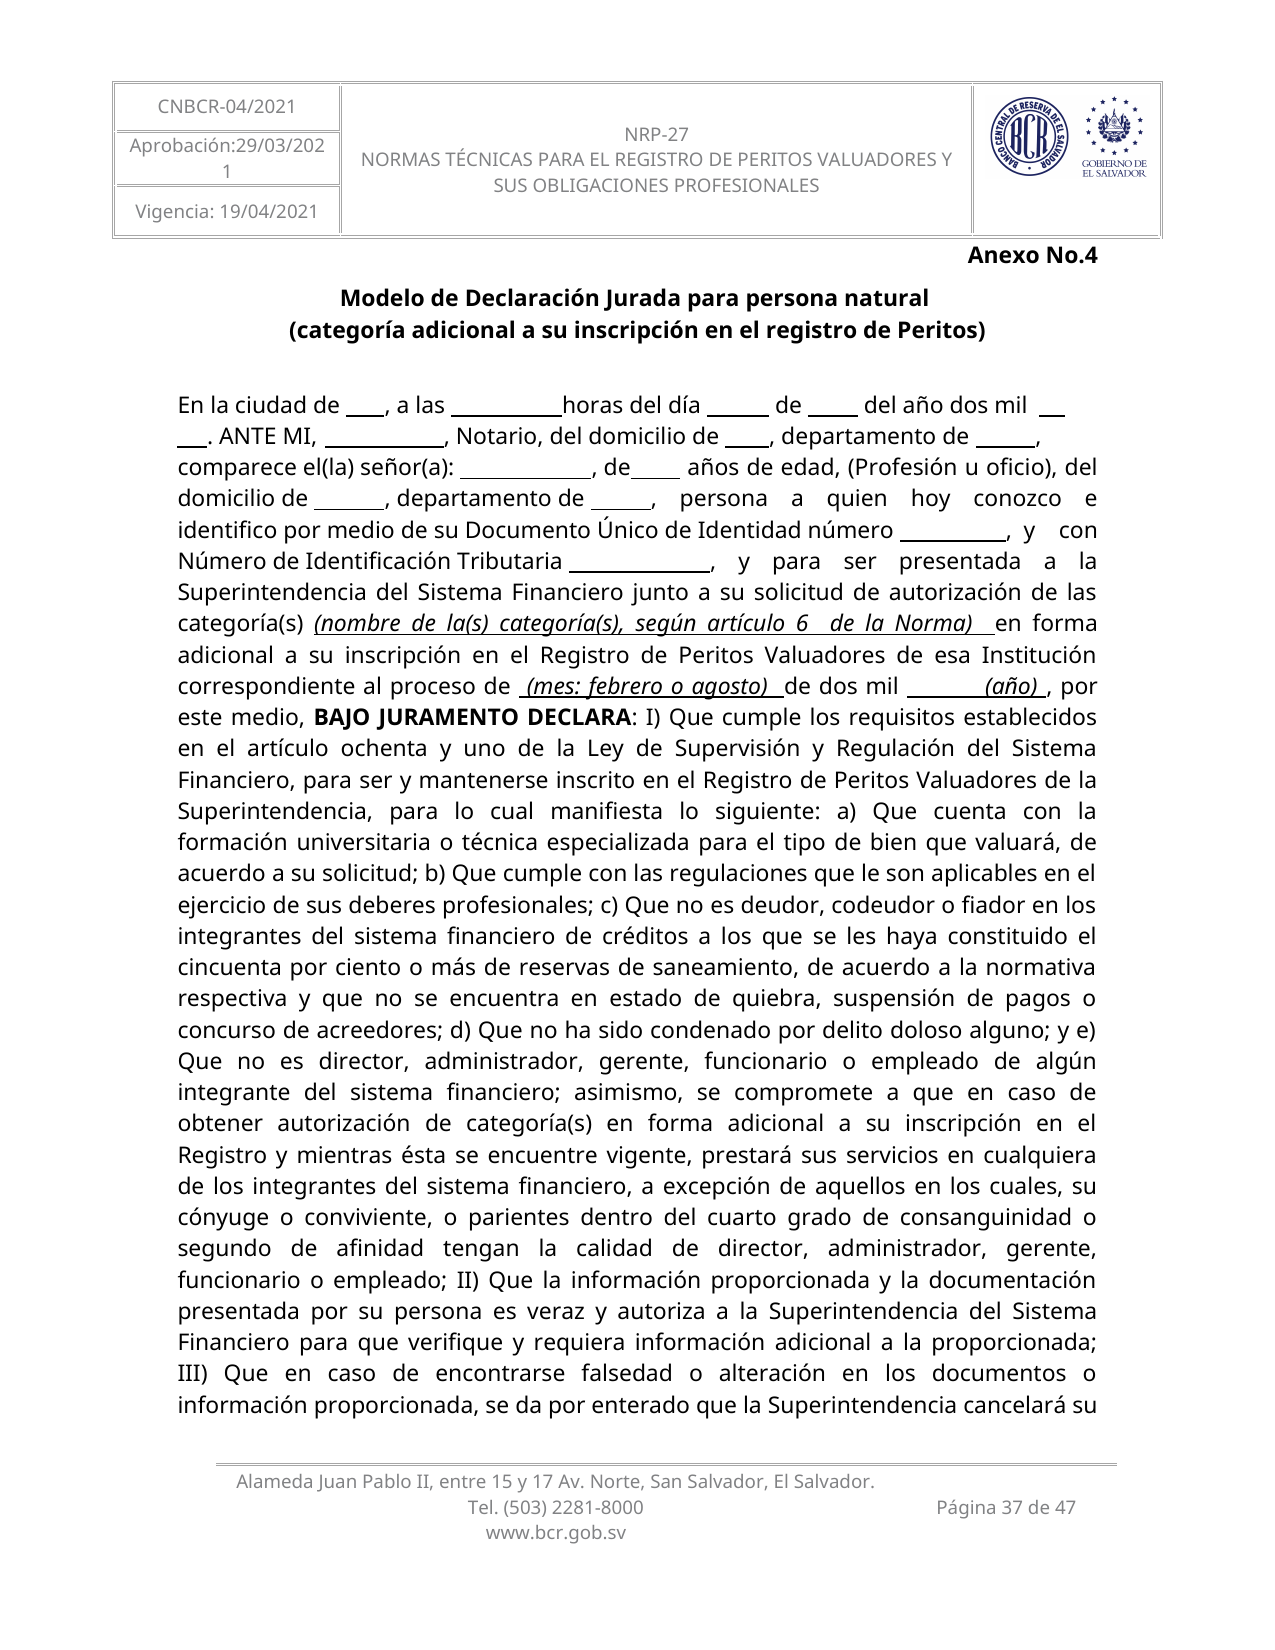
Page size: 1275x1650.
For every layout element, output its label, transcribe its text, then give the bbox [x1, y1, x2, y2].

text Anexo No.4 [177, 148, 1098, 238]
text Anexo No.4 [177, 239, 1098, 270]
picture [985, 95, 1150, 179]
text Modelo de Declaración Jurada para persona natural (categoría adicional a su inscripción en el registro de Peritos) [177, 282, 1098, 345]
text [177, 388, 1098, 1420]
